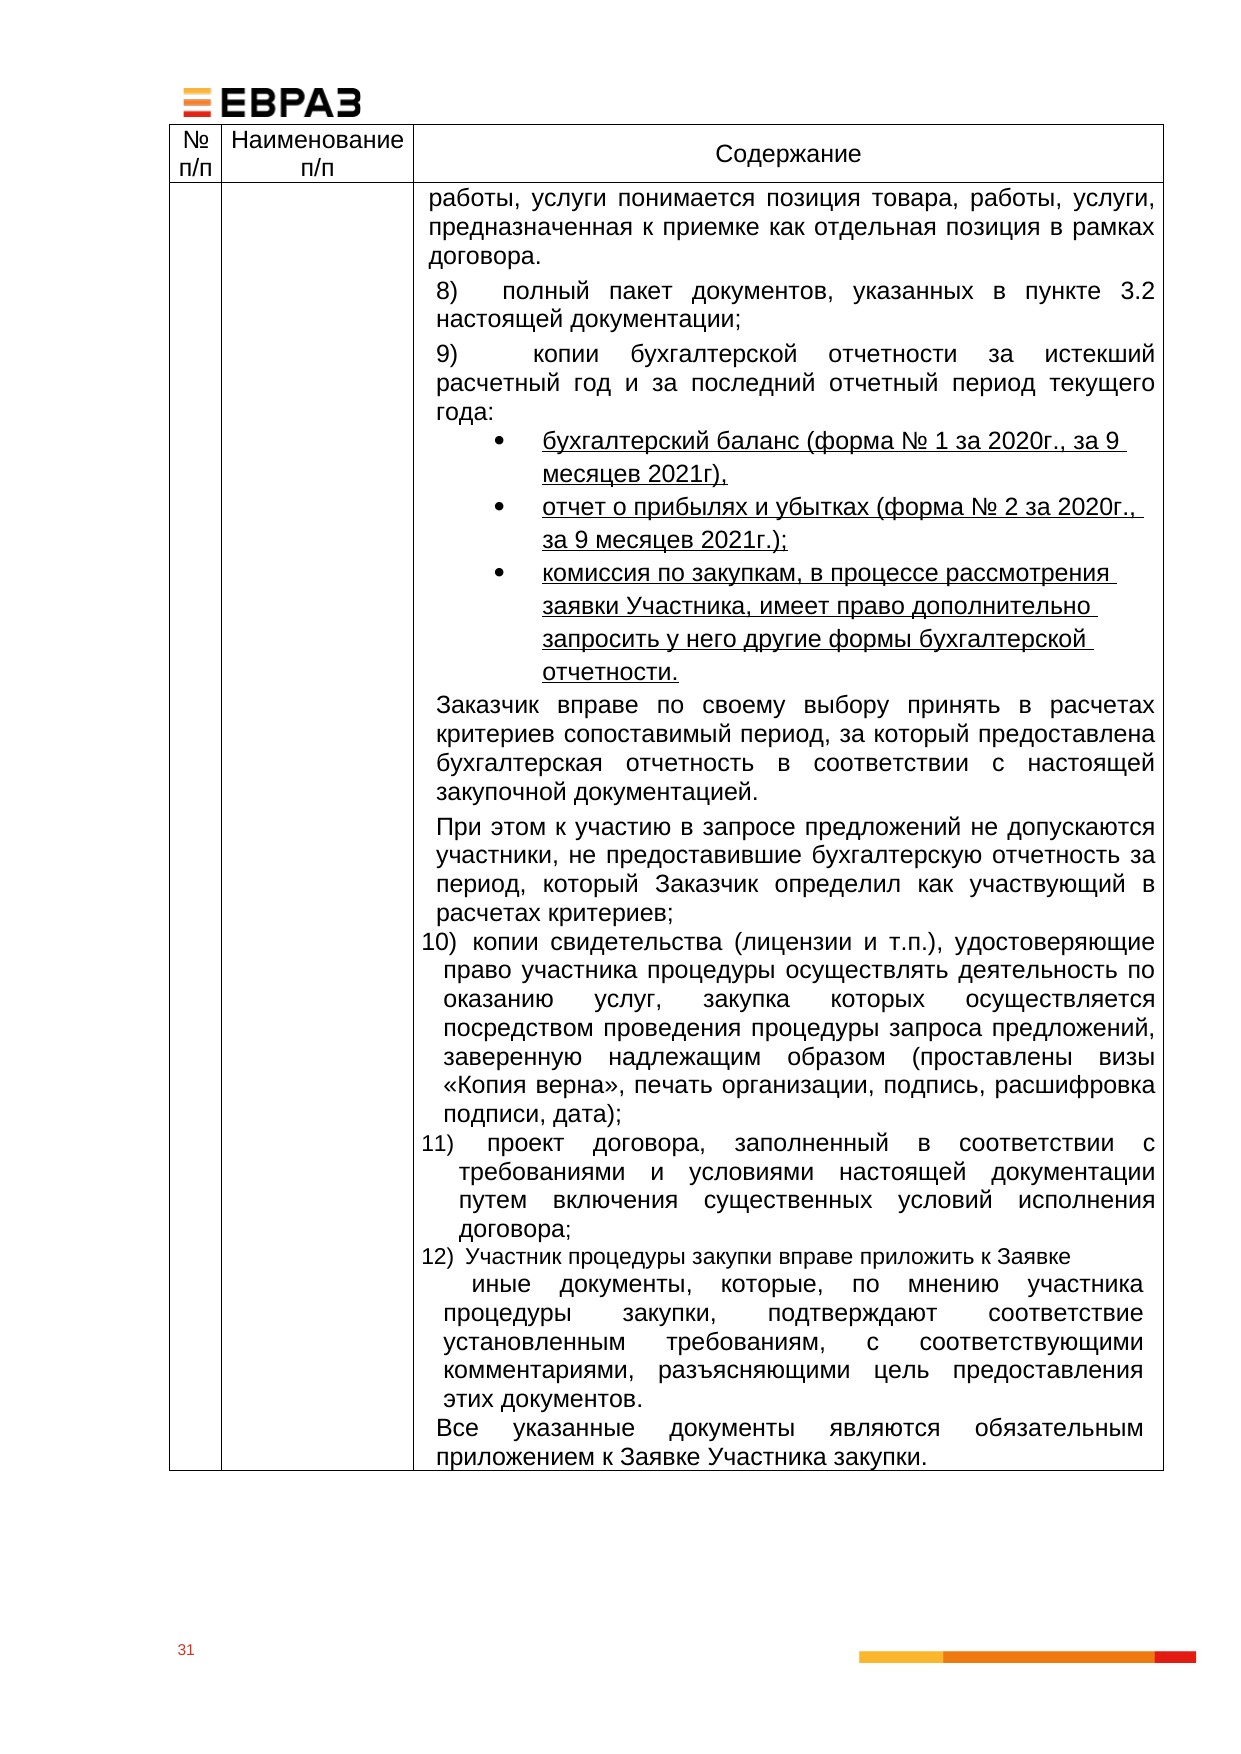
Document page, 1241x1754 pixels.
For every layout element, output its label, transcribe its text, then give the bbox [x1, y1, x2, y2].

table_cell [222, 183, 413, 1470]
table_header Содержание [414, 125, 1163, 182]
table_header № п/п [170, 125, 221, 182]
table_cell [170, 183, 221, 1470]
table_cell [414, 183, 1163, 1470]
table_header Наименование п/п [222, 125, 413, 182]
picture [857, 1650, 1197, 1663]
picture [183, 88, 361, 117]
